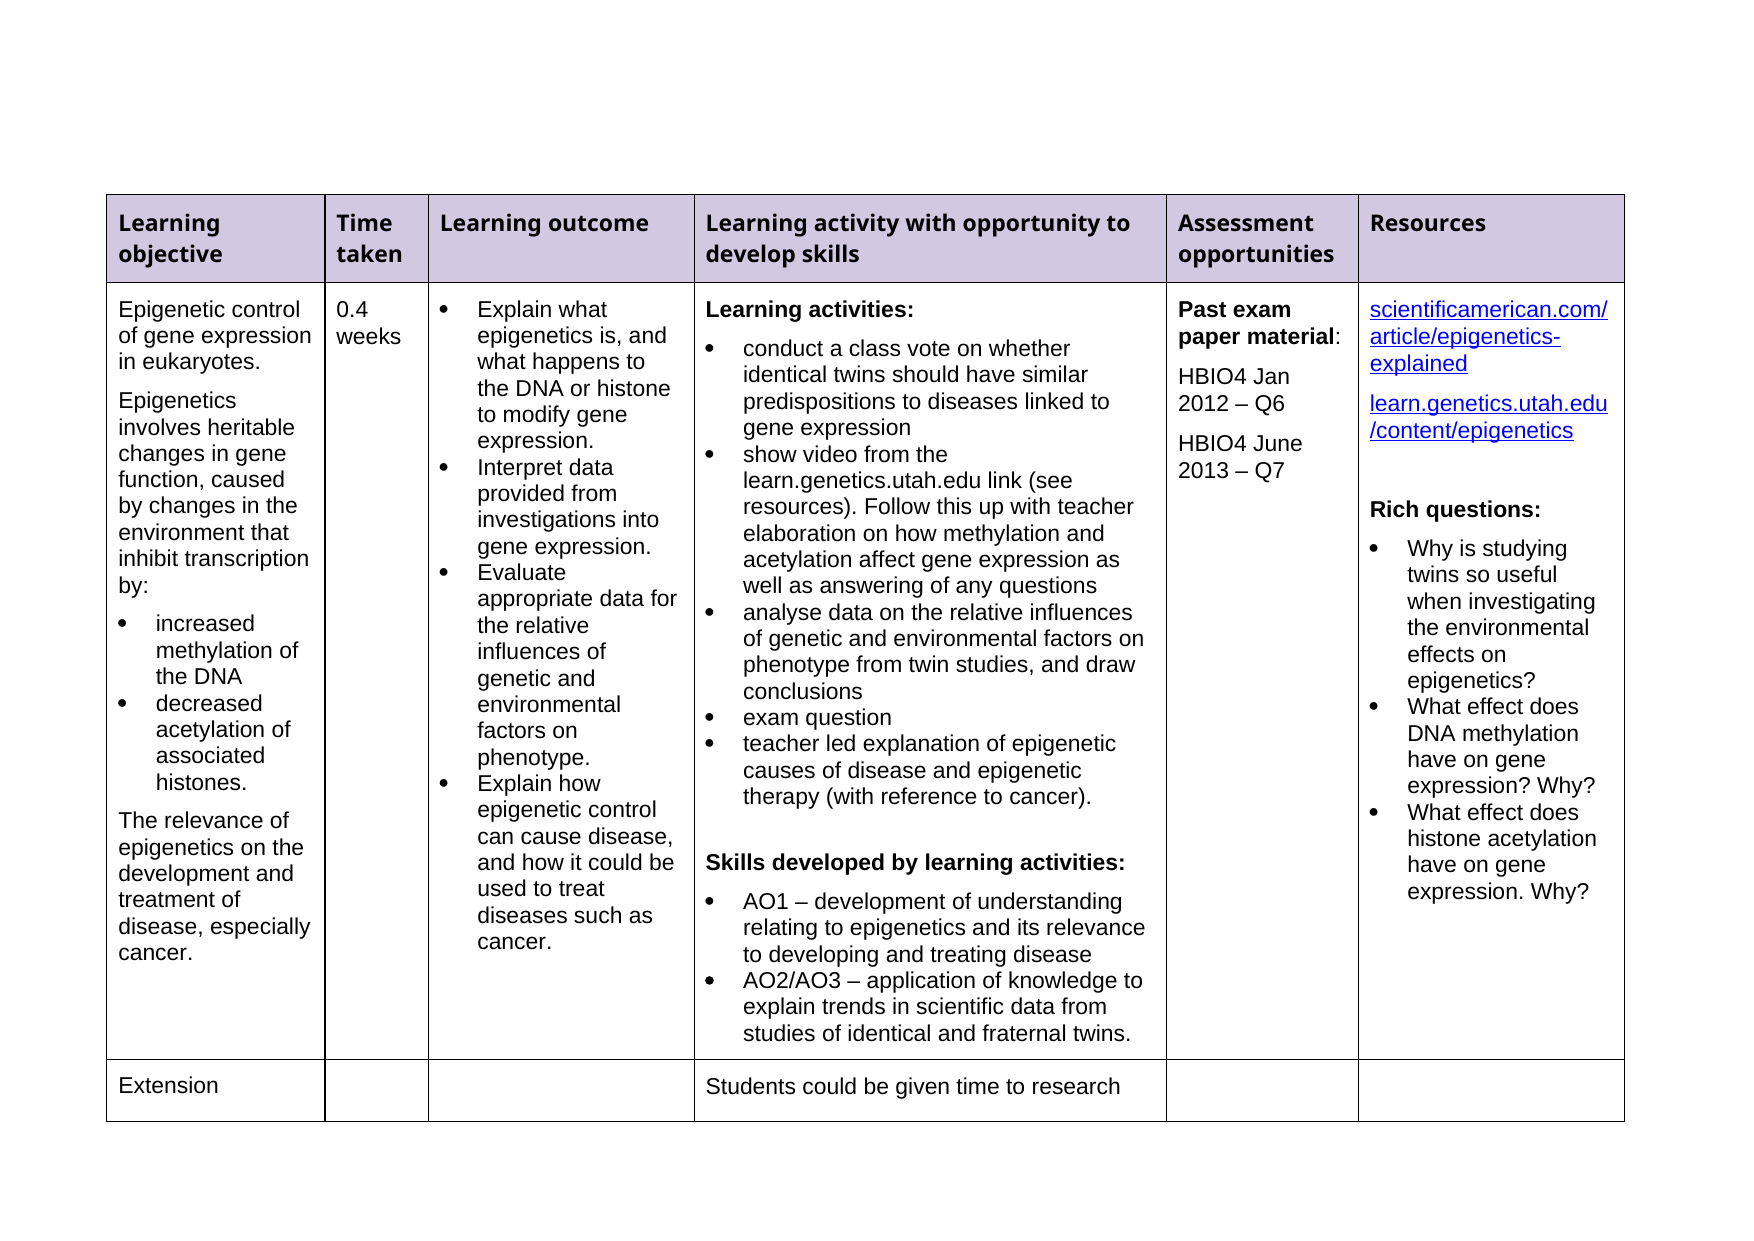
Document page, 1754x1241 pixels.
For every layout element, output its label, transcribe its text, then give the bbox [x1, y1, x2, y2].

table_cell Explain what epigenetics is, and what happens to the DNA or histone to modify gene expression. Interpret data provided from investigations into gene expression. Evaluate appropriate data for the relative influences of genetic and environmental factors on phenotype. Explain how epigenetic control can cause disease, and how it could be used to treat diseases such as cancer. [429, 283, 694, 1058]
table_cell [429, 1060, 694, 1121]
table_header Time taken [326, 195, 428, 282]
table_cell Past exam paper material: HBIO4 Jan 2012 – Q6 HBIO4 June 2013 – Q7 [1167, 283, 1358, 1058]
table_header Learning objective [107, 195, 324, 282]
table_cell [1167, 1060, 1358, 1121]
table_header Resources [1359, 195, 1624, 282]
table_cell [695, 1060, 1166, 1121]
table_header Learning activity with opportunity to develop skills [695, 195, 1166, 282]
table_cell Epigenetic control of gene expression in eukaryotes. Epigenetics involves heritable changes in gene function, caused by changes in the environment that inhibit transcription by: increased methylation of the DNA decreased acetylation of associated histones. The relevance of epigenetics on the development and treatment of disease, especially cancer. [107, 283, 324, 1058]
table_cell 0.4 weeks [326, 283, 428, 1058]
table_header Learning outcome [429, 195, 694, 282]
table_cell Extension [107, 1060, 324, 1121]
table_header Assessment opportunities [1167, 195, 1358, 282]
table_cell [1359, 1060, 1624, 1121]
table_cell [326, 1060, 428, 1121]
table_cell scientificamerican.com/article/epigenetics-explained learn.genetics.utah.edu/content/epigenetics Rich questions: Why is studying twins so useful when investigating the environmental effects on epigenetics? What effect does DNA methylation have on gene expression? Why? What effect does histone acetylation have on gene expression. Why? [1359, 283, 1624, 1058]
table_cell Learning activities: conduct a class vote on whether identical twins should have similar predispositions to diseases linked to gene expression show video from the learn.genetics.utah.edu link (see resources). Follow this up with teacher elaboration on how methylation and acetylation affect gene expression as well as answering of any questions analyse data on the relative influences of genetic and environmental factors on phenotype from twin studies, and draw conclusions exam question teacher led explanation of epigenetic causes of disease and epigenetic therapy (with reference to cancer). Skills developed by learning activities: AO1 – development of understanding relating to epigenetics and its relevance to developing and treating disease AO2/AO3 – application of knowledge to explain trends in scientific data from studies of identical and fraternal twins. [695, 283, 1166, 1058]
